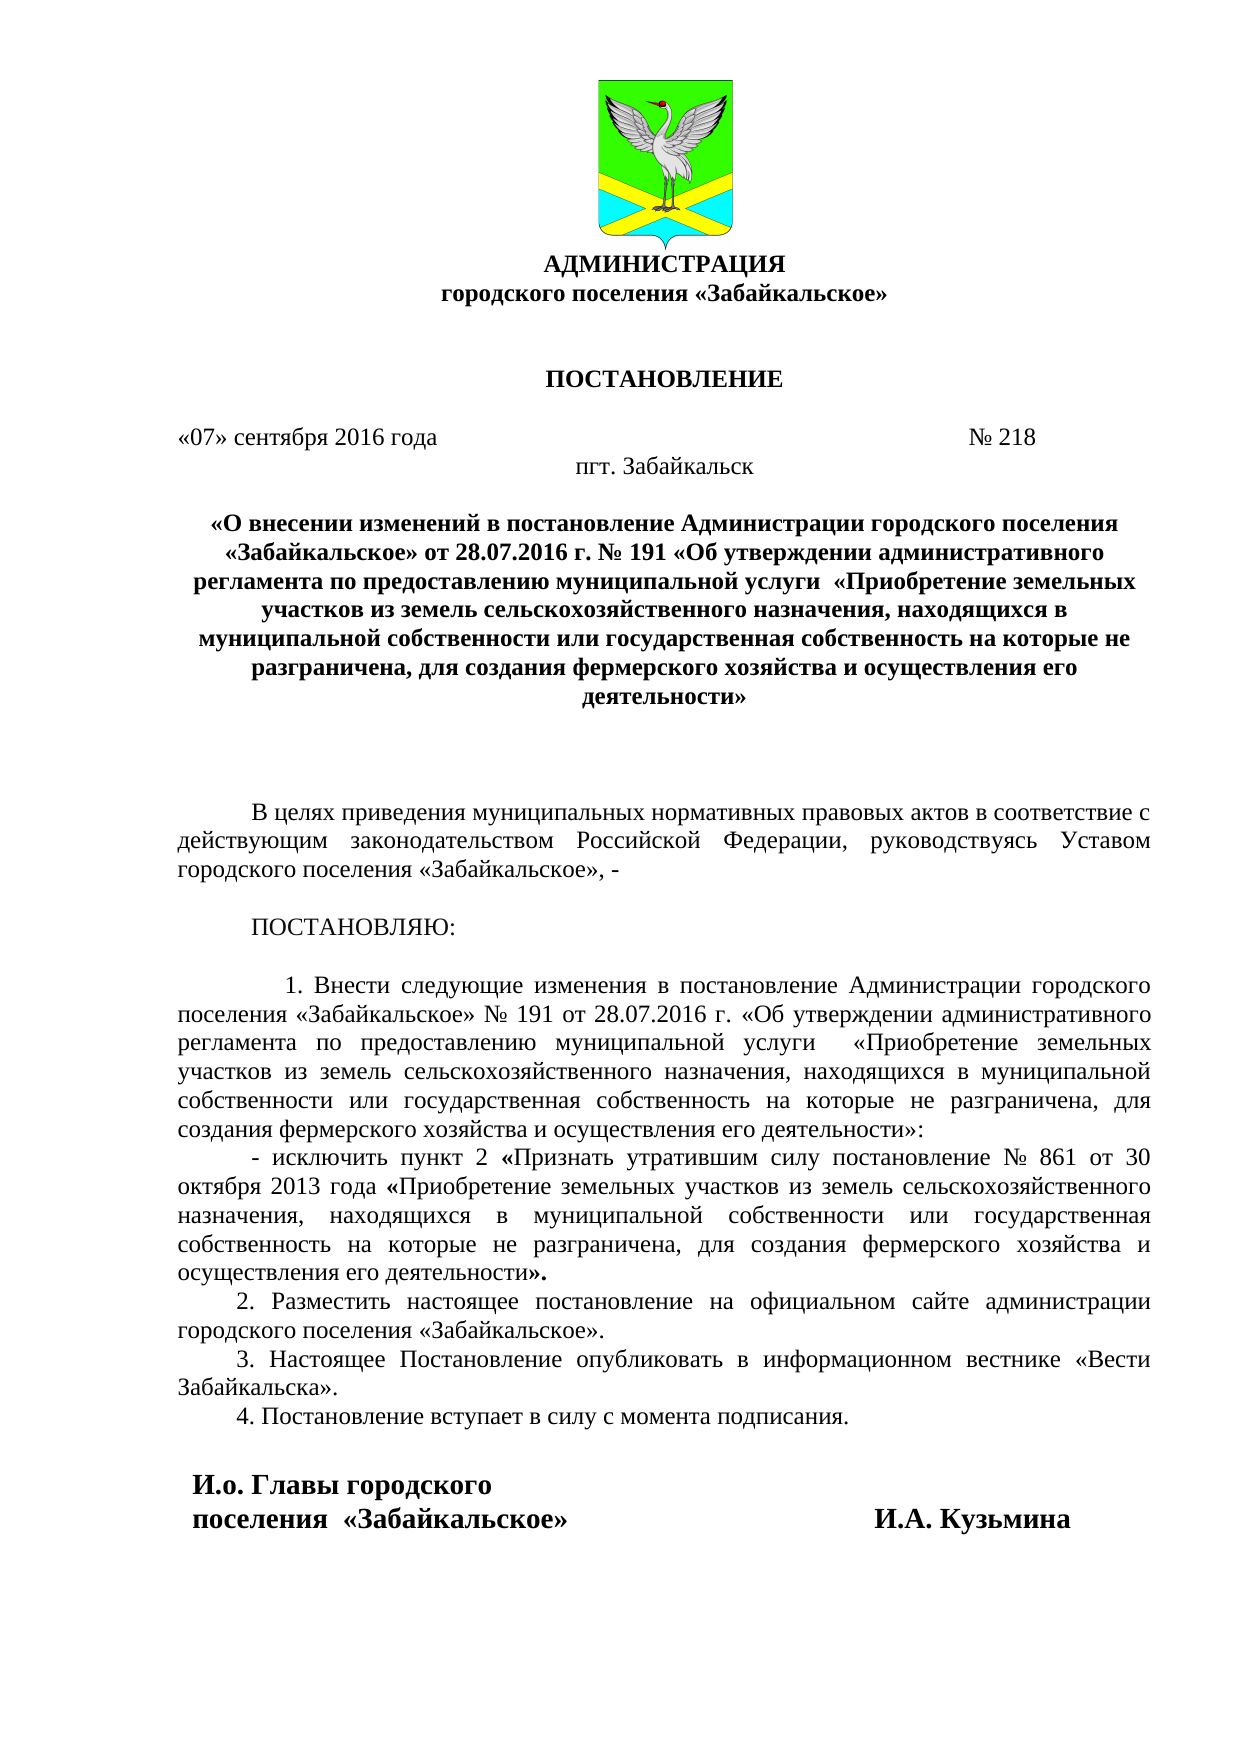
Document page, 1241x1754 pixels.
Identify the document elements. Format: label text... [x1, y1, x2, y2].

text 4. Постановление вступает в силу с момента подписания. [177, 1401, 1152, 1430]
text «07» сентября 2016 года № 218 [177, 422, 1152, 451]
text В целях приведения муниципальных нормативных правовых актов в соответствие с действующим законодательством Российской Федерации, руководствуясь Уставом городского поселения «Забайкальское», - [177, 797, 1152, 883]
list 3. Настоящее Постановление опубликовать в информационном вестнике «Вести Забайкальска». [177, 1344, 1152, 1401]
text поселения «Забайкальское» И.А. Кузьмина [177, 1501, 1152, 1534]
picture [598, 80, 733, 250]
text И.о. Главы городского [177, 1467, 1152, 1501]
text ПОСТАНОВЛЯЮ: [177, 912, 1152, 941]
text 2. Разместить настоящее постановление на официальном сайте администрации городского поселения «Забайкальское». [177, 1286, 1152, 1344]
text ПОСТАНОВЛЕНИЕ [177, 364, 1152, 393]
text «О внесении изменений в постановление Администрации городского поселения «Забайкальское» от 28.07.2016 г. № 191 «Об утверждении административного регламента по предоставлению муниципальной услуги «Приобретение земельных участков из земель сельскохозяйственного назначения, находящихся в муниципальной собственности или государственная собственность на которые не разграничена, для создания фермерского хозяйства и осуществления его деятельности» [177, 508, 1152, 709]
text 1. Внести следующие изменения в постановление Администрации городского поселения «Забайкальское» № 191 от 28.07.2016 г. «Об утверждении административного регламента по предоставлению муниципальной услуги «Приобретение земельных участков из земель сельскохозяйственного назначения, находящихся в муниципальной собственности или государственная собственность на которые не разграничена, для создания фермерского хозяйства и осуществления его деятельности»: [177, 970, 1152, 1142]
text АДМИНИСТРАЦИЯ [177, 74, 1152, 278]
text городского поселения «Забайкальское» [177, 278, 1152, 307]
text пгт. Забайкальск [177, 451, 1152, 479]
text - исключить пункт 2 «Признать утратившим силу постановление № 861 от 30 октября 2013 года «Приобретение земельных участков из земель сельскохозяйственного назначения, находящихся в муниципальной собственности или государственная собственность на которые не разграничена, для создания фермерского хозяйства и осуществления его деятельности». [177, 1142, 1152, 1286]
